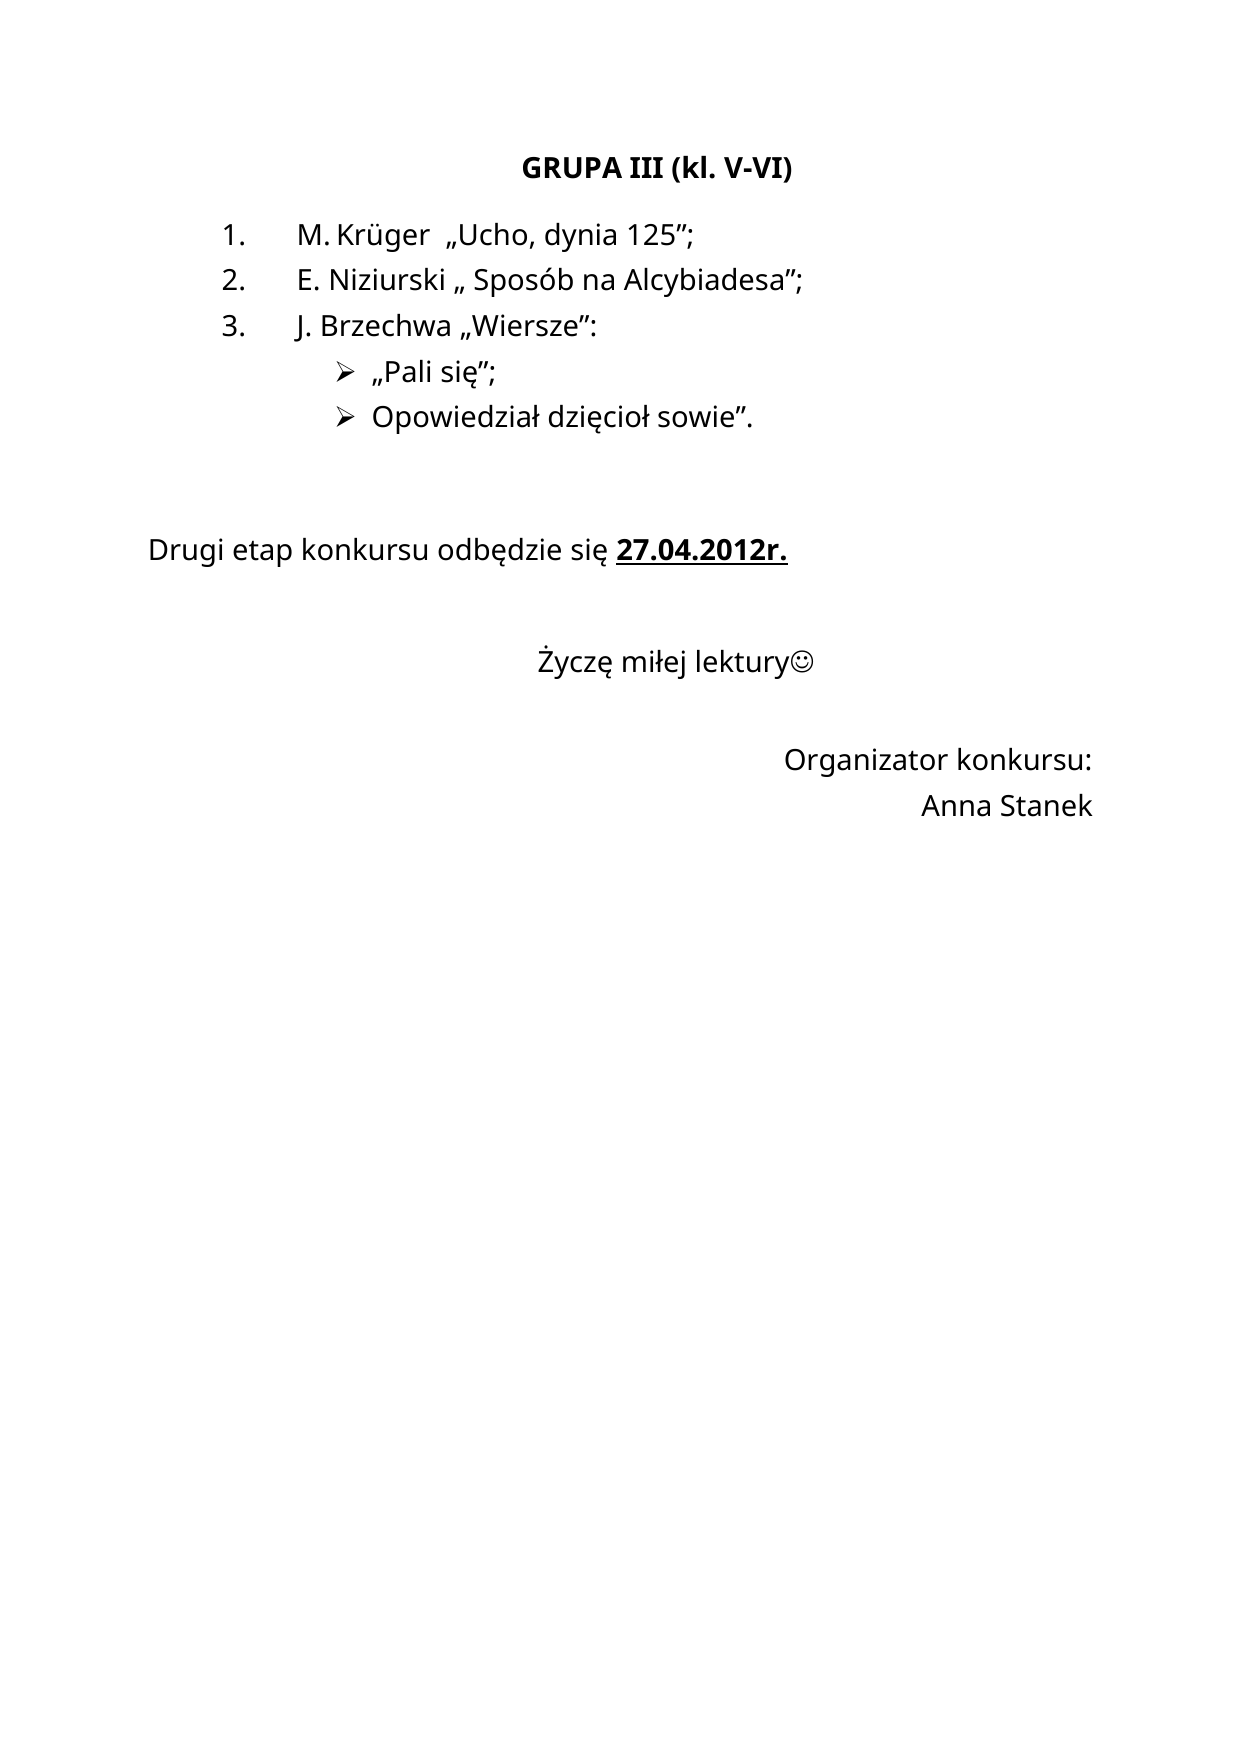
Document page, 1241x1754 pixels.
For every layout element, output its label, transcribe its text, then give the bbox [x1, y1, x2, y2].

list Organizator konkursu: [259, 739, 1093, 779]
list J. Brzechwa „Wiersze”: [221, 305, 1093, 345]
list Życzę miłej lektury [259, 642, 1093, 681]
text Drugi etap konkursu odbędzie się 27.04.2012r. [148, 529, 1093, 569]
list Opowiedział dzięcioł sowie”. [334, 397, 1093, 436]
list E. Niziurski „ Sposób na Alcybiadesa”; [221, 260, 1093, 299]
list „Pali się”; [334, 351, 1093, 391]
list Anna Stanek [259, 785, 1093, 825]
list M. Krüger „Ucho, dynia 125”; [221, 214, 1093, 254]
text GRUPA III (kl. V-VI) [148, 148, 1093, 187]
